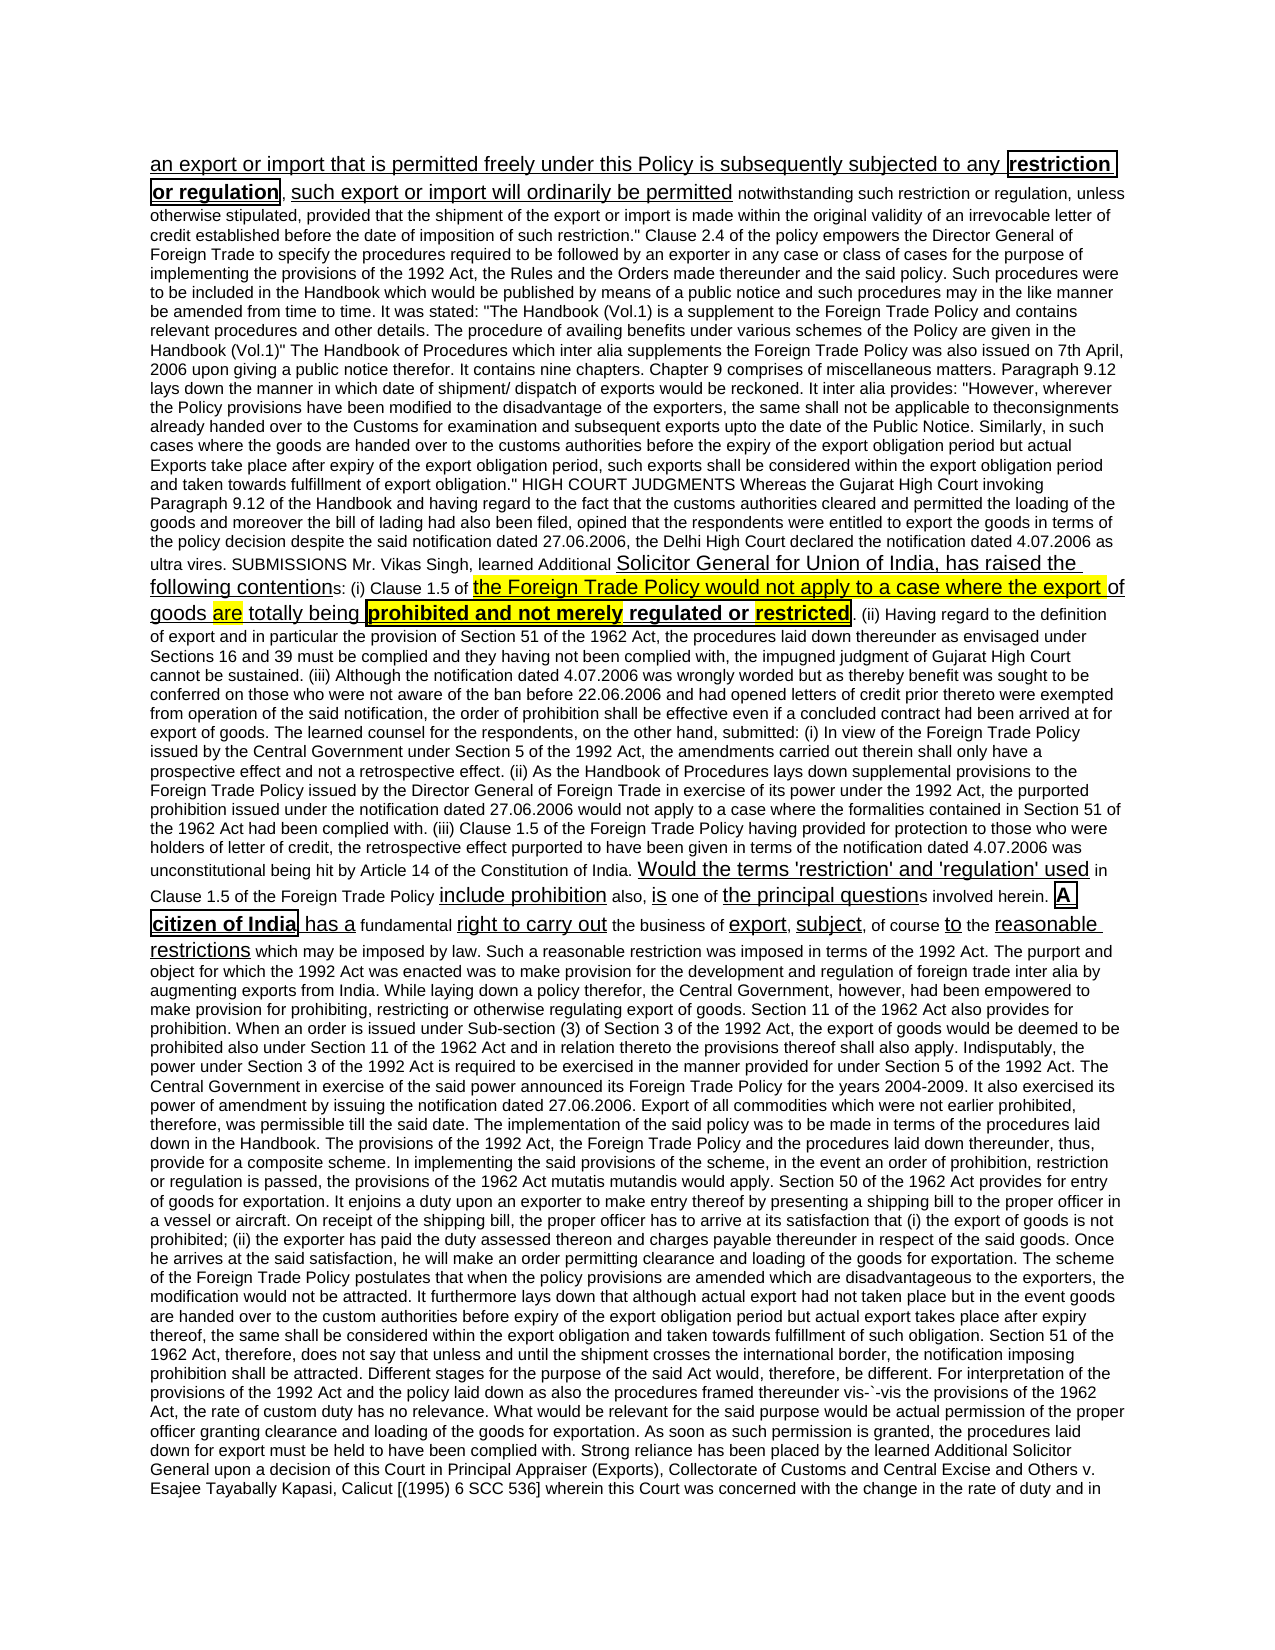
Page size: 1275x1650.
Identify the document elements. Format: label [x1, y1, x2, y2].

text [150, 150, 1125, 622]
text [150, 597, 1125, 1498]
